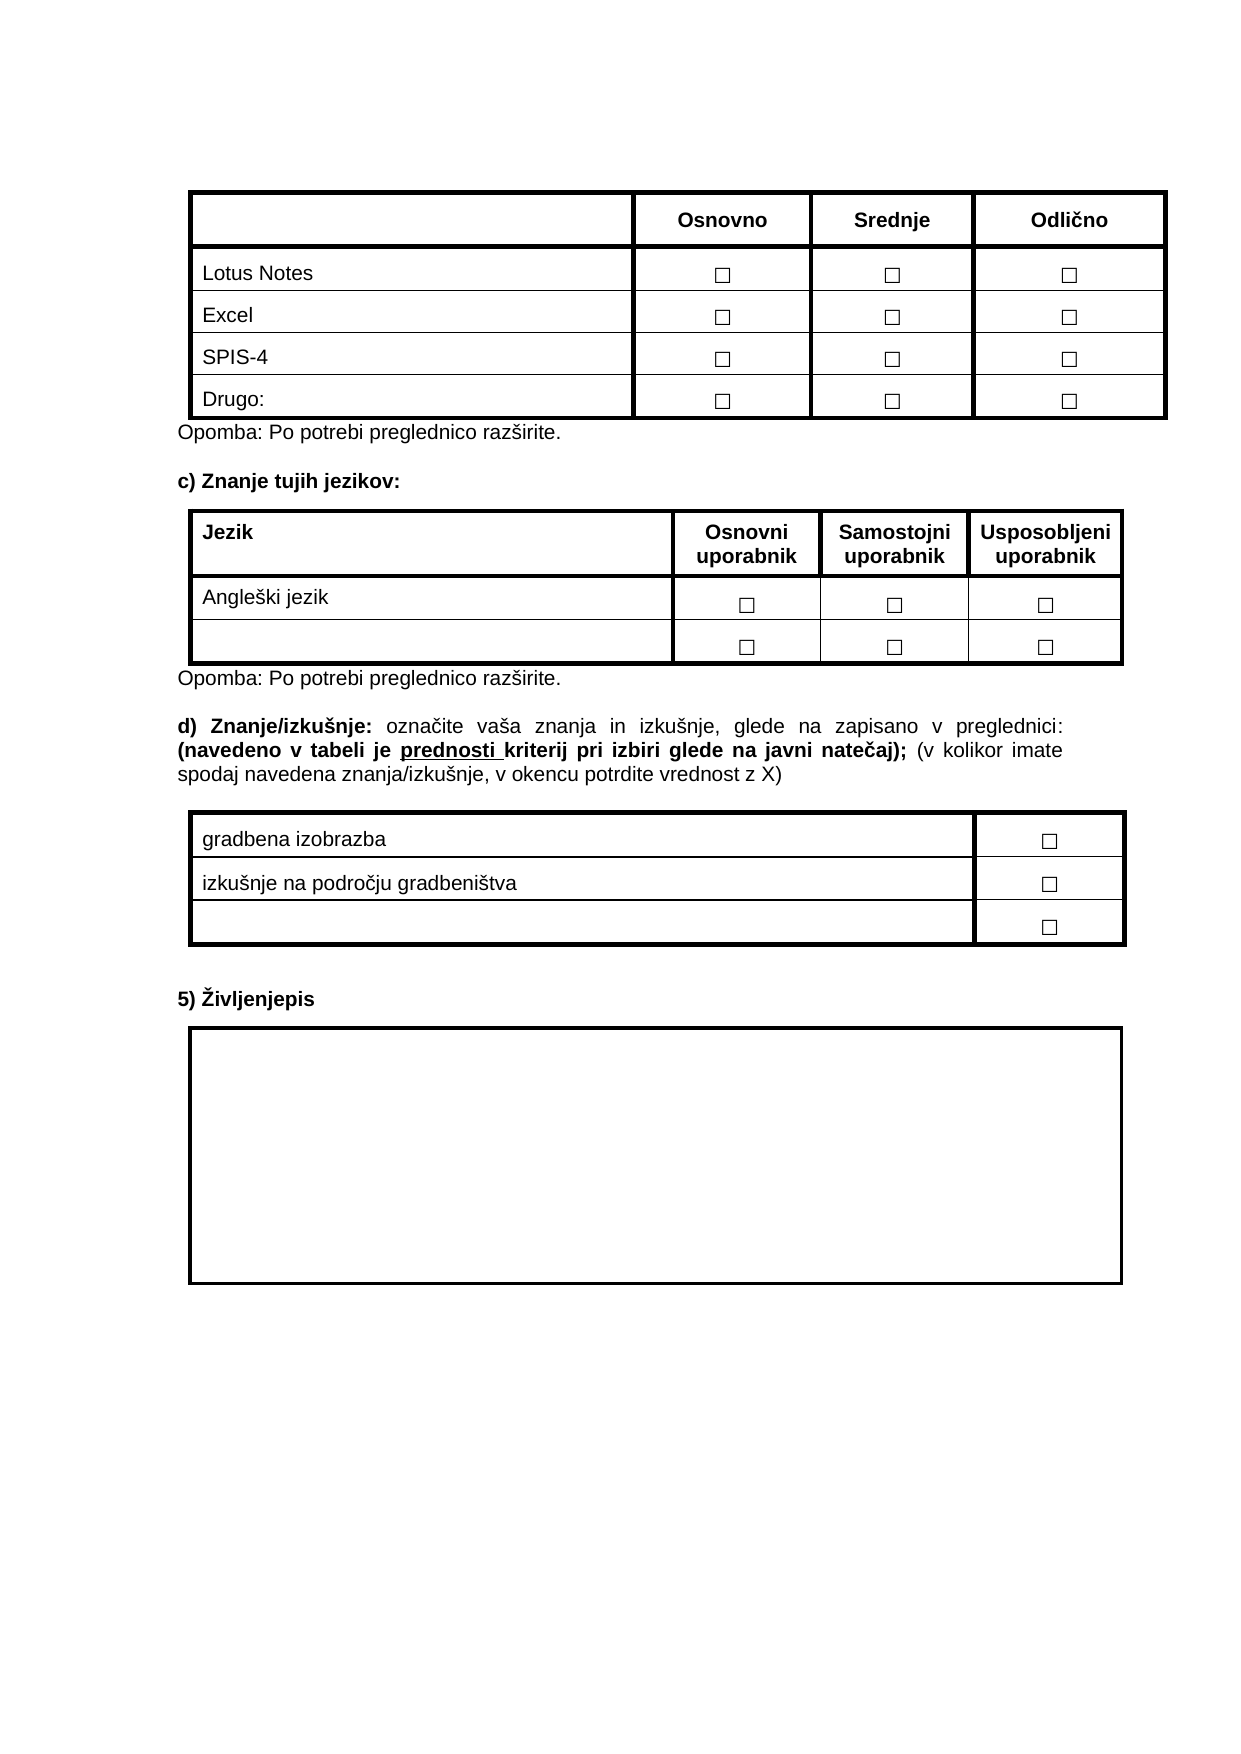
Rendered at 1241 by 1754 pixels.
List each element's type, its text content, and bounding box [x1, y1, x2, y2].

table_cell [813, 291, 971, 332]
table_cell [813, 333, 971, 373]
table_header Jezik [193, 513, 671, 574]
table_cell [969, 578, 1120, 619]
table_cell [821, 620, 968, 661]
text Opomba: Po potrebi preglednico razširite. [177, 666, 1063, 690]
table_header Usposobljeni uporabnik [971, 513, 1120, 574]
table_header [193, 195, 631, 244]
table_header Samostojni uporabnik [823, 513, 966, 574]
table_header [192, 1030, 1120, 1282]
table_cell [976, 291, 1163, 332]
table_cell [969, 620, 1120, 661]
table_cell [813, 249, 971, 289]
table_cell [675, 578, 820, 619]
table_cell [821, 578, 968, 619]
table_cell [193, 901, 972, 942]
table_cell Drugo: [193, 375, 631, 416]
table_cell [977, 857, 1122, 899]
table_header Srednje [813, 195, 971, 244]
table_cell [193, 620, 671, 661]
table_cell Excel [193, 291, 631, 332]
table_header Odlično [976, 195, 1163, 244]
table_cell izkušnje na področju gradbeništva [193, 858, 972, 899]
table_cell [813, 375, 971, 416]
table_header gradbena izobrazba [193, 815, 972, 856]
table_cell SPIS-4 [193, 333, 631, 373]
table_cell Angleški jezik [193, 578, 671, 619]
table_header Osnovni uporabnik [675, 513, 818, 574]
table_cell [636, 249, 809, 289]
table_cell [977, 900, 1122, 942]
text d) Znanje/izkušnje: označite vaša znanja in izkušnje, glede na zapisano v preglednici: (navedeno v tabeli je prednosti kriterij pri izbiri glede na javni natečaj); (v kolikor imate spodaj navedena znanja/izkušnje, v okencu potrdite vrednost z X) [177, 714, 1063, 786]
table_cell Lotus Notes [193, 249, 631, 289]
table_cell [976, 333, 1163, 373]
text 5) Življenjepis [177, 986, 1063, 1010]
table_cell [636, 333, 809, 373]
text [177, 420, 1063, 444]
table_header Osnovno [636, 195, 809, 244]
table_cell [976, 375, 1163, 416]
table_header [977, 815, 1122, 856]
table_cell [675, 620, 820, 661]
table_cell [636, 291, 809, 332]
table_cell [636, 375, 809, 416]
text c) Znanje tujih jezikov: [177, 468, 1063, 492]
table_cell [976, 249, 1163, 289]
